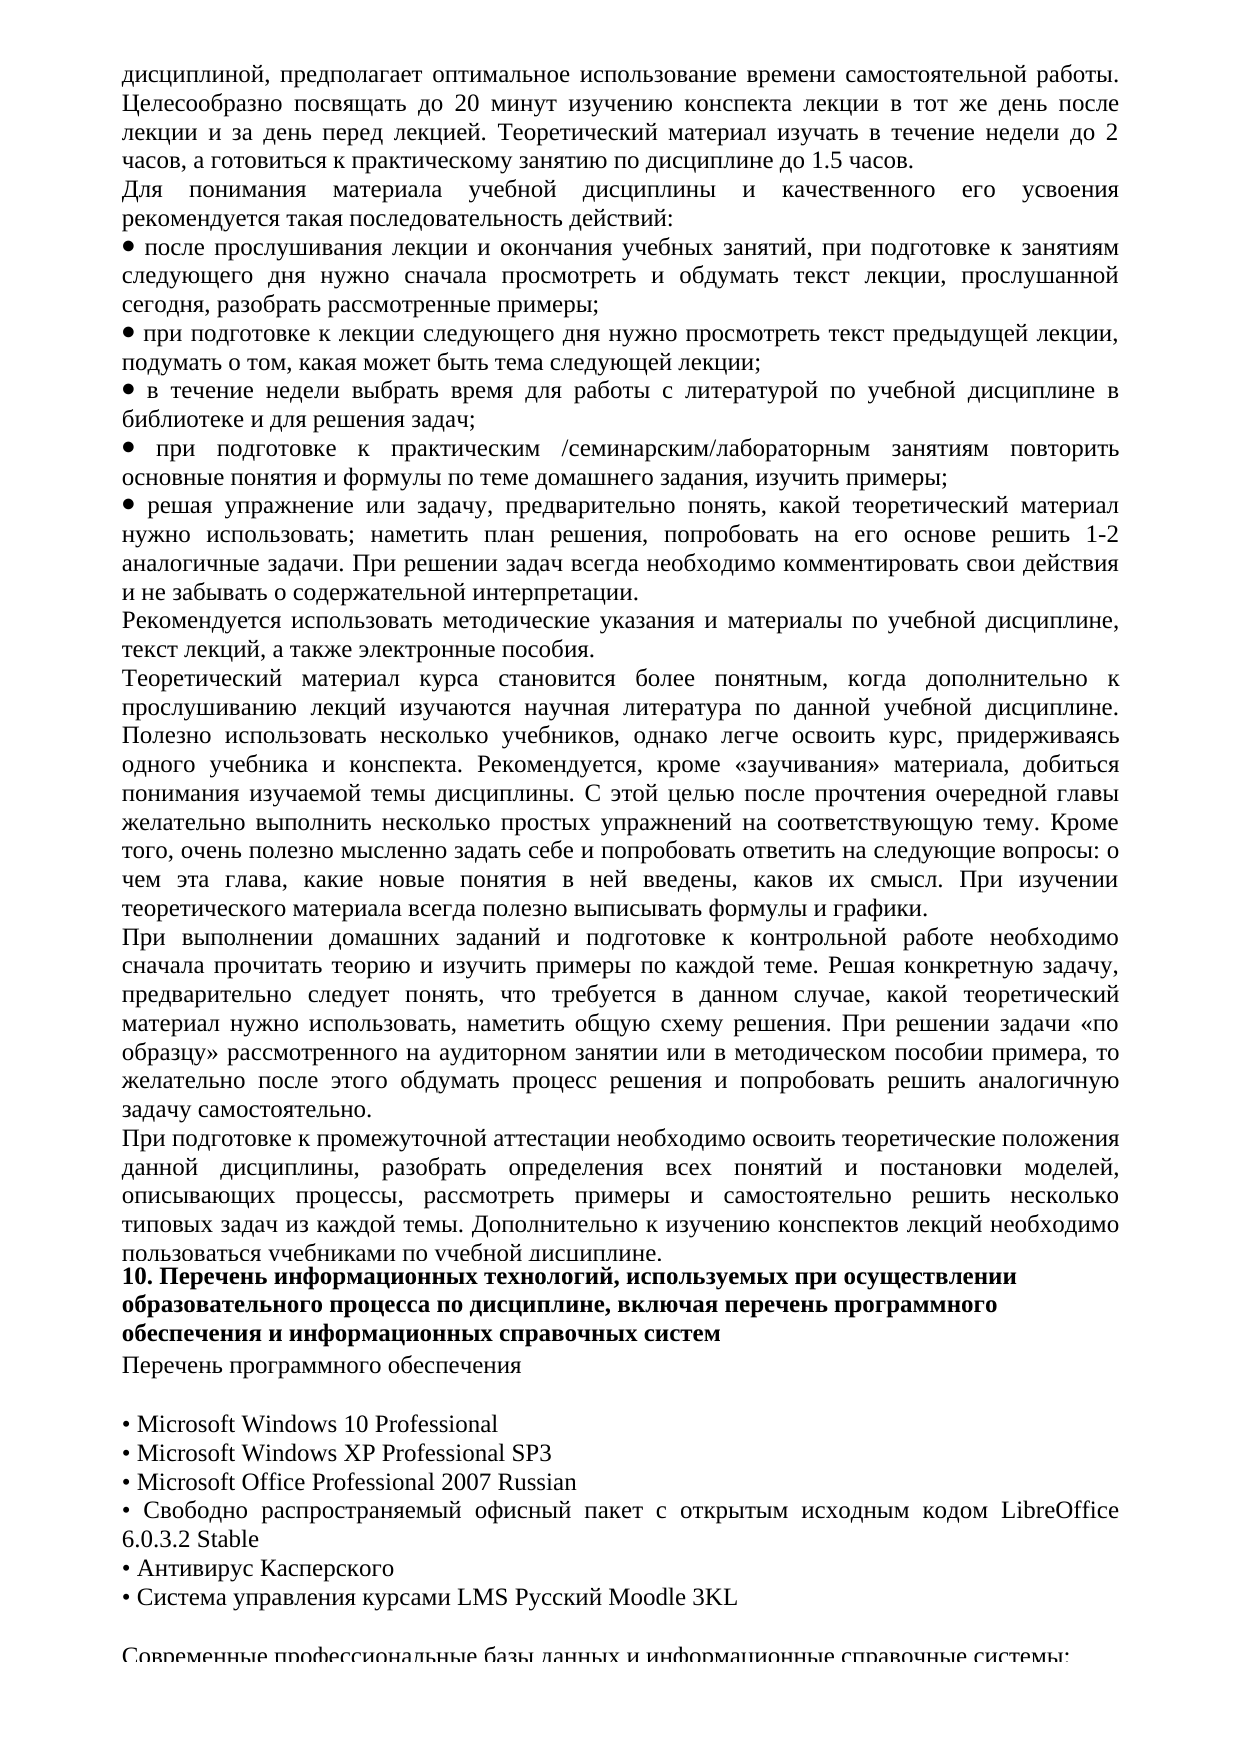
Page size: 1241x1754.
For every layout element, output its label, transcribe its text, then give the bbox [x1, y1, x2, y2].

table_cell Перечень программного обеспечения • Microsoft Windows 10 Professional • Microsoft Windows XP Professional SP3 • Microsoft Office Professional 2007 Russian • Cвободно распространяемый офисный пакет с открытым исходным кодом LibreOffice 6.0.3.2 Stable • Антивирус Касперского • Cистема управления курсами LMS Русский Moodle 3KL Современные профессиональные базы данных и информационные справочные системы: [118, 1350, 1124, 1661]
table_header дисциплиной, предполагает оптимальное использование времени самостоятельной работы. Целесообразно посвящать до 20 минут изучению конспекта лекции в тот же день после лекции и за день перед лекцией. Теоретический материал изучать в течение недели до 2 часов, а готовиться к практическому занятию по дисциплине до 1.5 часов. Для понимания материала учебной дисциплины и качественного его усвоения рекомендуется такая последовательность действий: ⦁ после прослушивания лекции и окончания учебных занятий, при подготовке к занятиям следующего дня нужно сначала просмотреть и обдумать текст лекции, прослушанной сегодня, разобрать рассмотренные примеры; ⦁ при подготовке к лекции следующего дня нужно просмотреть текст предыдущей лекции, подумать о том, какая может быть тема следующей лекции; ⦁ в течение недели выбрать время для работы с литературой по учебной дисциплине в библиотеке и для решения задач; ⦁ при подготовке к практическим /семинарским/лабораторным занятиям повторить основные понятия и формулы по теме домашнего задания, изучить примеры; ⦁ решая упражнение или задачу, предварительно понять, какой теоретический материал нужно использовать; наметить план решения, попробовать на его основе решить 1-2 аналогичные задачи. При решении задач всегда необходимо комментировать свои действия и не забывать о содержательной интерпретации. Рекомендуется использовать методические указания и материалы по учебной дисциплине, текст лекций, а также электронные пособия. Теоретический материал курса становится более понятным, когда дополнительно к прослушиванию лекций изучаются научная литература по данной учебной дисциплине. Полезно использовать несколько учебников, однако легче освоить курс, придерживаясь одного учебника и конспекта. Рекомендуется, кроме «заучивания» материала, добиться понимания изучаемой темы дисциплины. С этой целью после прочтения очередной главы желательно выполнить несколько простых упражнений на соответствующую тему. Кроме того, очень полезно мысленно задать себе и попробовать ответить на следующие вопросы: о чем эта глава, какие новые понятия в ней введены, каков их смысл. При изучении теоретического материала всегда полезно выписывать формулы и графики. При выполнении домашних заданий и подготовке к контрольной работе необходимо сначала прочитать теорию и изучить примеры по каждой теме. Решая конкретную задачу, предварительно следует понять, что требуется в данном случае, какой теоретический материал нужно использовать, наметить общую схему решения. При решении задачи «по образцу» рассмотренного на аудиторном занятии или в методическом пособии примера, то желательно после этого обдумать процесс решения и попробовать решить аналогичную задачу самостоятельно. При подготовке к промежуточной аттестации необходимо освоить теоретические положения данной дисциплины, разобрать определения всех понятий и постановки моделей, описывающих процессы, рассмотреть примеры и самостоятельно решить несколько типовых задач из каждой темы. Дополнительно к изучению конспектов лекций необходимо пользоваться учебниками по учебной дисциплине. [118, 59, 1124, 1261]
table_cell 10. Перечень информационных технологий, используемых при осуществлении образовательного процесса по дисциплине, включая перечень программного обеспечения и информационных справочных систем [118, 1261, 1124, 1350]
